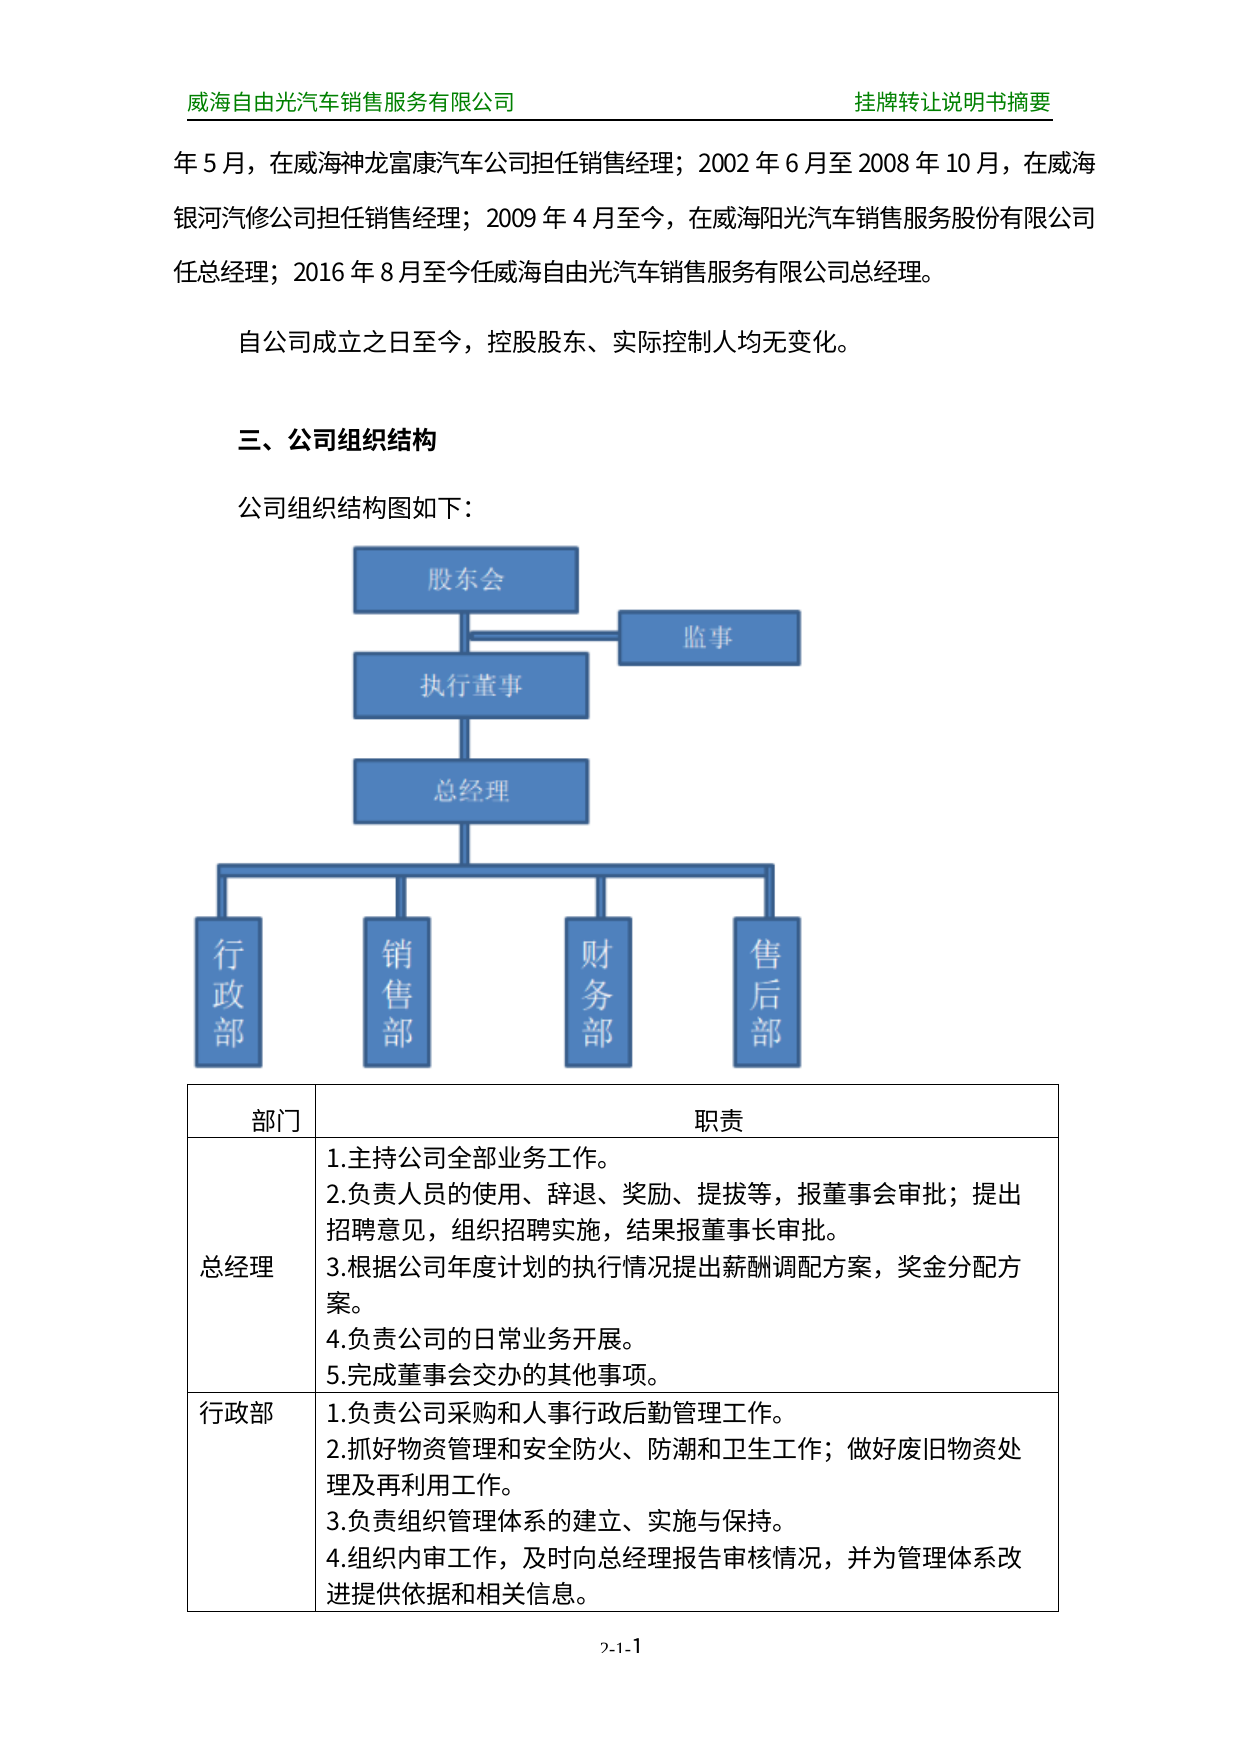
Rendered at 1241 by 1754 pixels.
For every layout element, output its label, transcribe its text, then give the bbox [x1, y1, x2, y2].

table_cell 行政部 [188, 1393, 315, 1611]
table_cell 1.主持公司全部业务工作。 2.负责人员的使用、辞退、奖励、提拔等，报董事会审批；提出 招聘意见，组织招聘实施，结果报董事长审批。 3.根据公司年度计划的执行情况提出薪酬调配方案，奖金分配方 案。 4.负责公司的日常业务开展。 5.完成董事会交办的其他事项。 [316, 1138, 1058, 1392]
subtitle 三、公司组织结构 [237, 421, 1096, 457]
table_header 职责 [316, 1085, 1058, 1137]
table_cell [316, 1393, 1058, 1611]
table_header 部门 [188, 1085, 315, 1137]
text 自公司成立之日至今，控股股东、实际控制人均无变化。 [237, 323, 1096, 359]
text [173, 144, 1096, 289]
table_cell 总经理 [188, 1138, 315, 1392]
picture [172, 524, 833, 1084]
text 公司组织结构图如下： [237, 488, 1096, 524]
